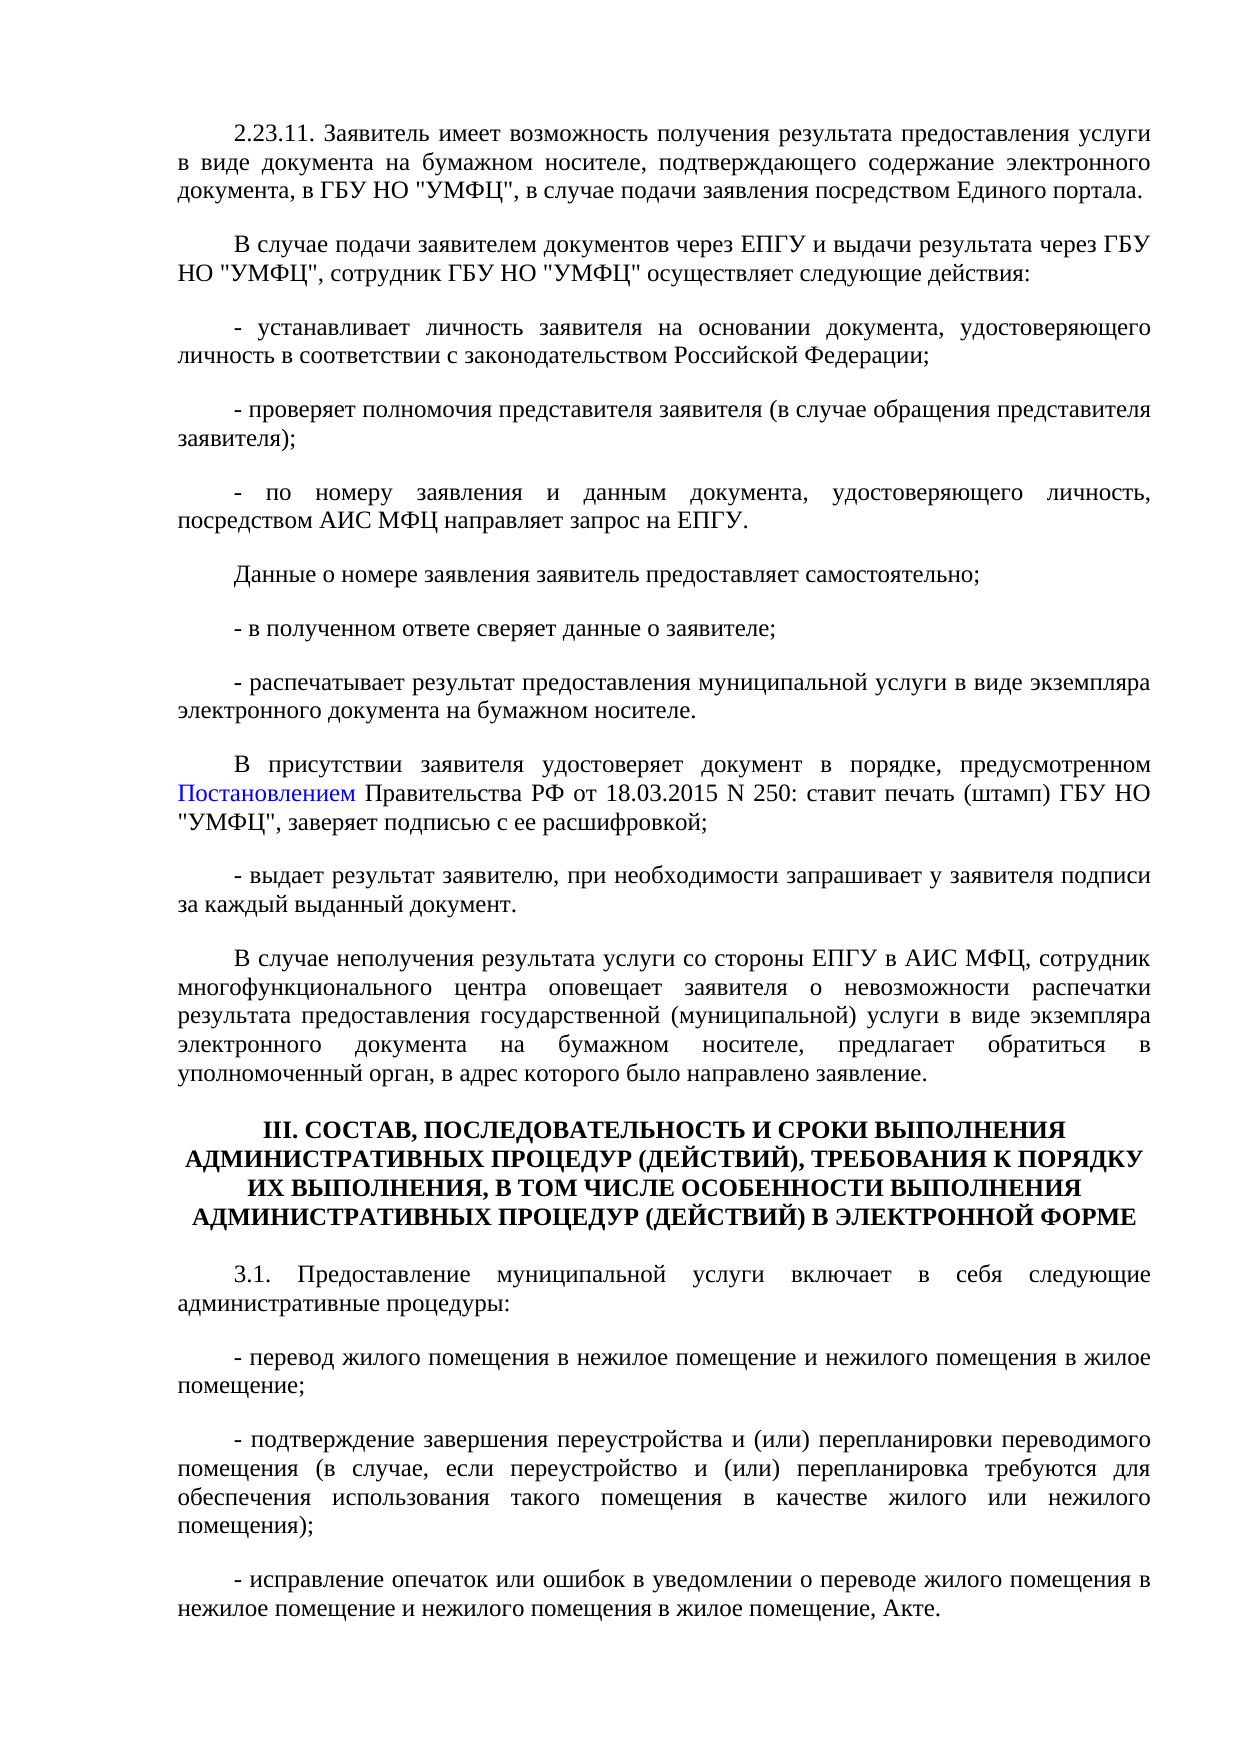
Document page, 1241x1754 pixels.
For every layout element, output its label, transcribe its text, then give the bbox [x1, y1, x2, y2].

text В присутствии заявителя удостоверяет документ в порядке, предусмотренном Постановлением Правительства РФ от 18.03.2015 N 250: ставит печать (штамп) ГБУ НО "УМФЦ", заверяет подписью с ее расшифровкой; [177, 749, 1152, 836]
title III. СОСТАВ, ПОСЛЕДОВАТЕЛЬНОСТЬ И СРОКИ ВЫПОЛНЕНИЯ [177, 1116, 1152, 1144]
text - подтверждение завершения переустройства и (или) перепланировки переводимого помещения (в случае, если переустройство и (или) перепланировка требуются для обеспечения использования такого помещения в качестве жилого или нежилого помещения); [177, 1424, 1152, 1539]
text - распечатывает результат предоставления муниципальной услуги в виде экземпляра электронного документа на бумажном носителе. [177, 667, 1152, 724]
text Данные о номере заявления заявитель предоставляет самостоятельно; [177, 559, 1152, 588]
text - перевод жилого помещения в нежилое помещение и нежилого помещения в жилое помещение; [177, 1342, 1152, 1399]
title ИХ ВЫПОЛНЕНИЯ, В ТОМ ЧИСЛЕ ОСОБЕННОСТИ ВЫПОЛНЕНИЯ [177, 1173, 1152, 1202]
text - устанавливает личность заявителя на основании документа, удостоверяющего личность в соответствии с законодательством Российской Федерации; [177, 312, 1152, 369]
text - исправление опечаток или ошибок в уведомлении о переводе жилого помещения в нежилое помещение и нежилого помещения в жилое помещение, Акте. [177, 1564, 1152, 1622]
title АДМИНИСТРАТИВНЫХ ПРОЦЕДУР (ДЕЙСТВИЙ), ТРЕБОВАНИЯ К ПОРЯДКУ [177, 1144, 1152, 1173]
text В случае подачи заявителем документов через ЕПГУ и выдачи результата через ГБУ НО "УМФЦ", сотрудник ГБУ НО "УМФЦ" осуществляет следующие действия: [177, 229, 1152, 287]
text В случае неполучения результата услуги со стороны ЕПГУ в АИС МФЦ, сотрудник многофункционального центра оповещает заявителя о невозможности распечатки результата предоставления государственной (муниципальной) услуги в виде экземпляра электронного документа на бумажном носителе, предлагает обратиться в уполномоченный орган, в адрес которого было направлено заявление. [177, 943, 1152, 1087]
text - проверяет полномочия представителя заявителя (в случае обращения представителя заявителя); [177, 394, 1152, 452]
text 3.1. Предоставление муниципальной услуги включает в себя следующие административные процедуры: [177, 1259, 1152, 1317]
text 2.23.11. Заявитель имеет возможность получения результата предоставления услуги в виде документа на бумажном носителе, подтверждающего содержание электронного документа, в ГБУ НО "УМФЦ", в случае подачи заявления посредством Единого портала. [177, 118, 1152, 204]
text - по номеру заявления и данным документа, удостоверяющего личность, посредством АИС МФЦ направляет запрос на ЕПГУ. [177, 477, 1152, 534]
text - в полученном ответе сверяет данные о заявителе; [177, 613, 1152, 642]
title АДМИНИСТРАТИВНЫХ ПРОЦЕДУР (ДЕЙСТВИЙ) В ЭЛЕКТРОННОЙ ФОРМЕ [177, 1202, 1152, 1231]
text - выдает результат заявителю, при необходимости запрашивает у заявителя подписи за каждый выданный документ. [177, 861, 1152, 918]
